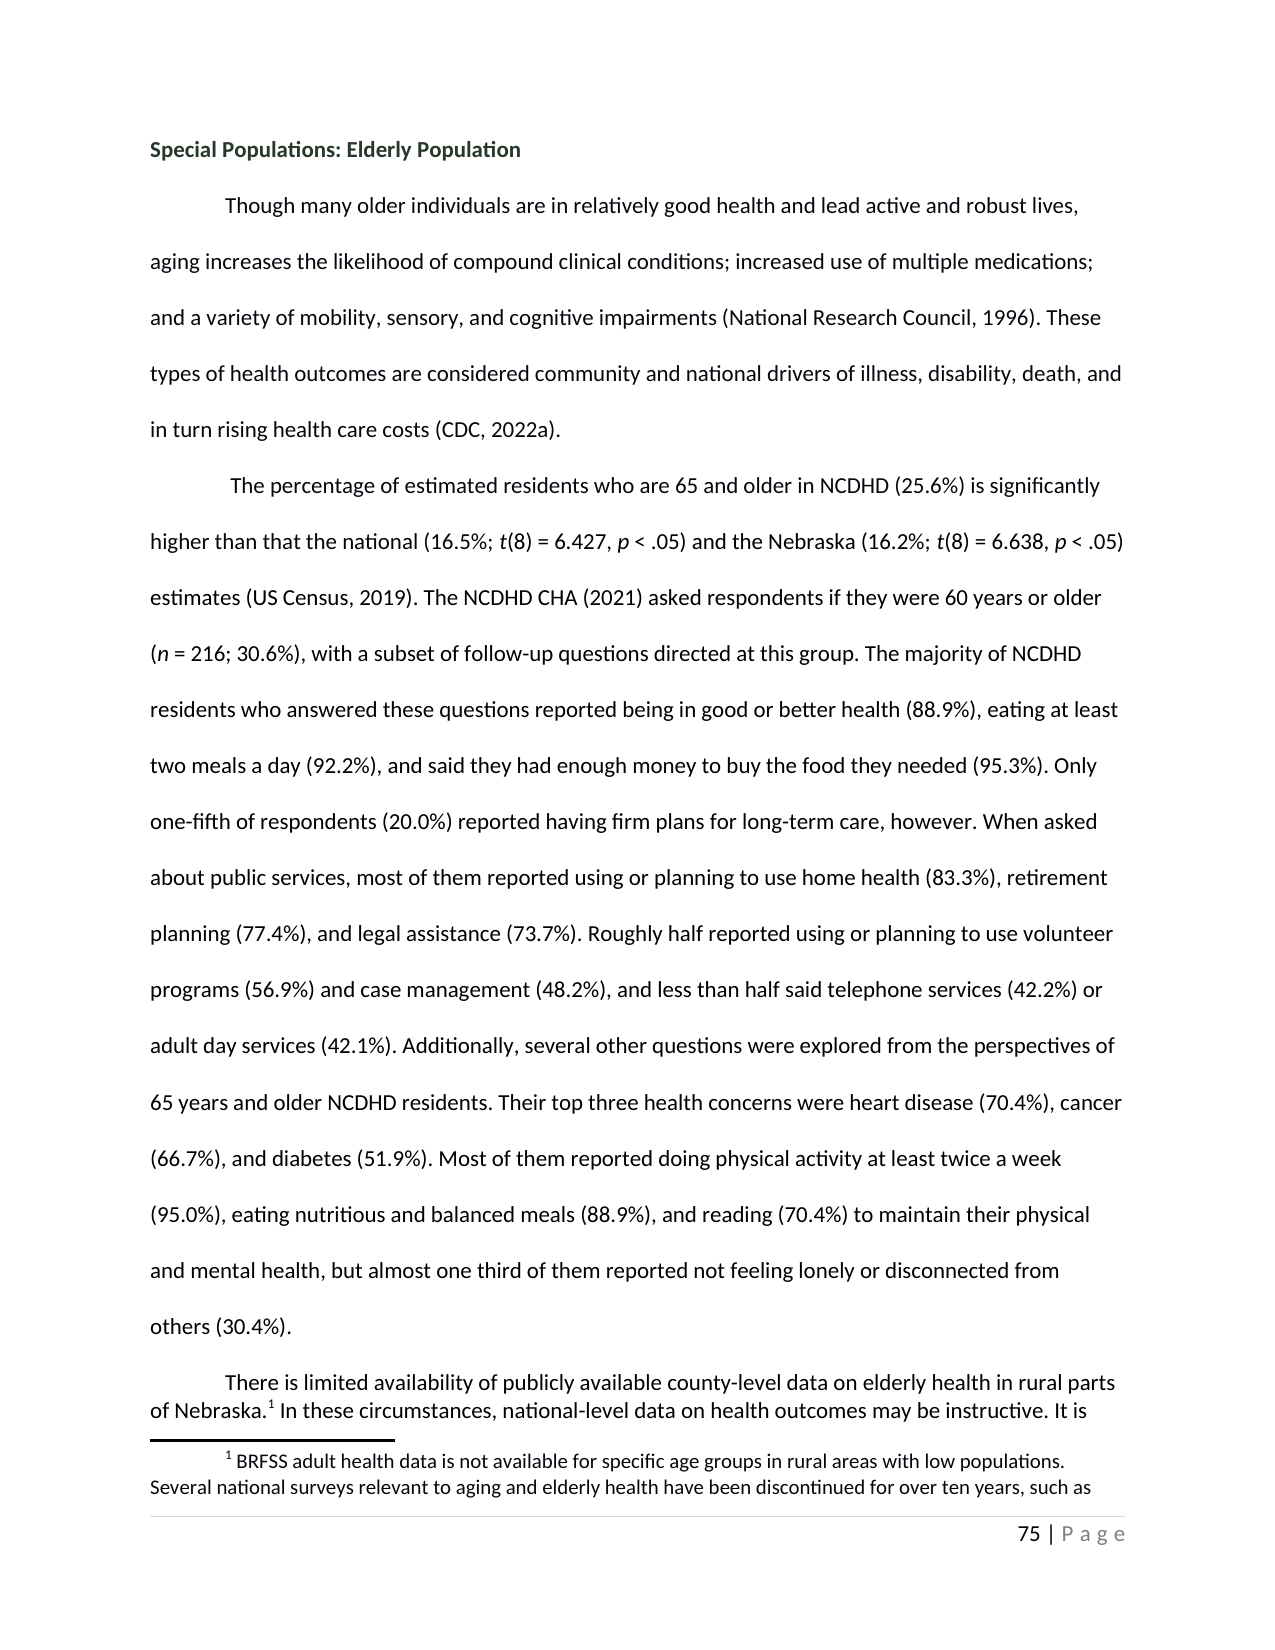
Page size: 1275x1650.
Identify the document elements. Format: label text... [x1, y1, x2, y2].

text Though many older individuals are in relatively good health and lead active and robust lives, aging increases the likelihood of compound clinical conditions; increased use of multiple medications; and a variety of mobility, sensory, and cognitive impairments (National Research Council, 1996). These types of health outcomes are considered community and national drivers of illness, disability, death, and in turn rising health care costs (CDC, 2022a). [150, 191, 1125, 443]
subtitle Special Populations: Elderly Population [150, 135, 1125, 163]
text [150, 1368, 1125, 1424]
text The percentage of estimated residents who are 65 and older in NCDHD (25.6%) is significantly higher than that the national (16.5%; t(8) = 6.427, p < .05) and the Nebraska (16.2%; t(8) = 6.638, p < .05) estimates (US Census, 2019). The NCDHD CHA (2021) asked respondents if they were 60 years or older (n = 216; 30.6%), with a subset of follow-up questions directed at this group. The majority of NCDHD residents who answered these questions reported being in good or better health (88.9%), eating at least two meals a day (92.2%), and said they had enough money to buy the food they needed (95.3%). Only one-fifth of respondents (20.0%) reported having firm plans for long-term care, however. When asked about public services, most of them reported using or planning to use home health (83.3%), retirement planning (77.4%), and legal assistance (73.7%). Roughly half reported using or planning to use volunteer programs (56.9%) and case management (48.2%), and less than half said telephone services (42.2%) or adult day services (42.1%). Additionally, several other questions were explored from the perspectives of 65 years and older NCDHD residents. Their top three health concerns were heart disease (70.4%), cancer (66.7%), and diabetes (51.9%). Most of them reported doing physical activity at least twice a week (95.0%), eating nutritious and balanced meals (88.9%), and reading (70.4%) to maintain their physical and mental health, but almost one third of them reported not feeling lonely or disconnected from others (30.4%). [150, 471, 1125, 1340]
